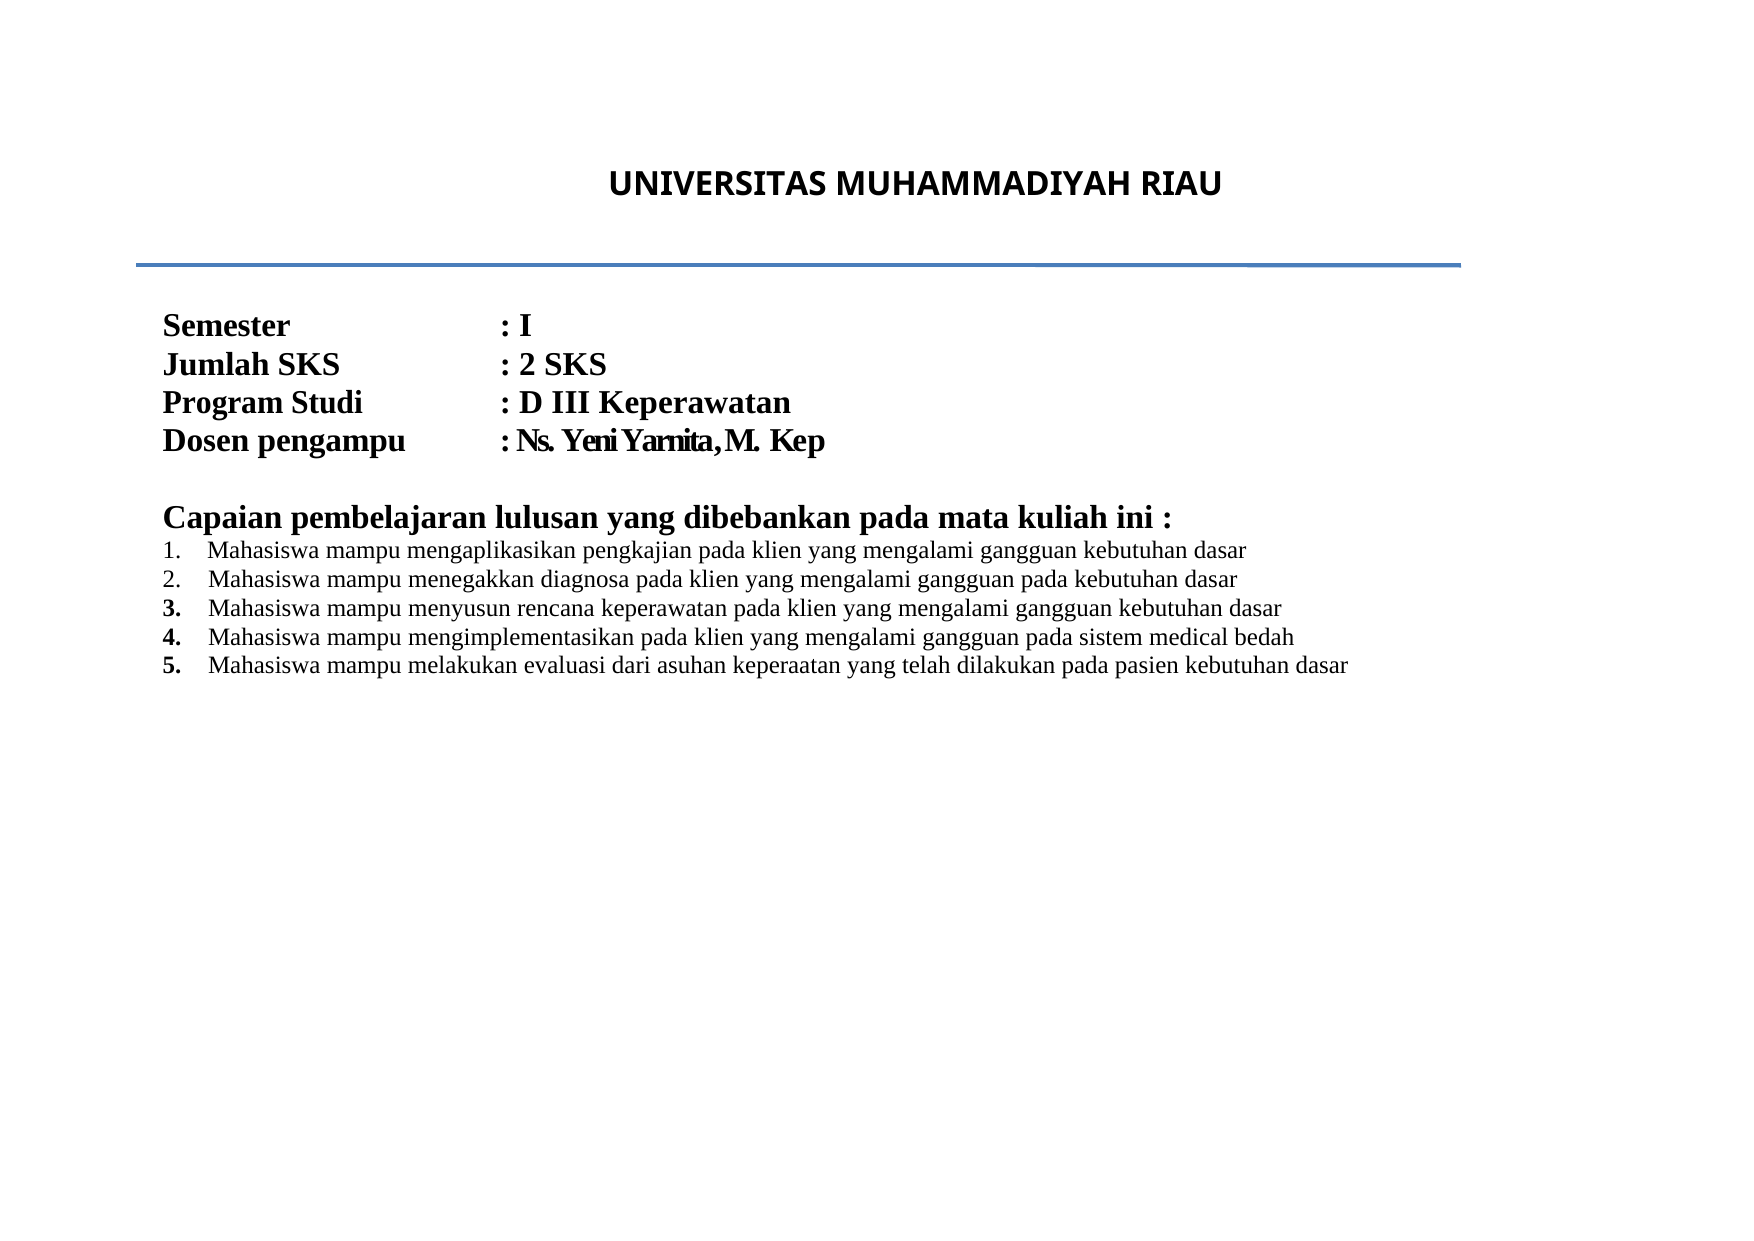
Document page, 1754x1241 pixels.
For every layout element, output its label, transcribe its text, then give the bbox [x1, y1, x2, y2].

list Mahasiswa mampu menegakkan diagnosa pada klien yang mengalami gangguan pada kebutuhan dasar [148, 564, 1606, 593]
text Program Studi : D III Keperawatan [148, 382, 1606, 421]
list Mahasiswa mampu melakukan evaluasi dari asuhan keperaatan yang telah dilakukan pada pasien kebutuhan dasar [148, 651, 1606, 679]
list Mahasiswa mampu mengaplikasikan pengkajian pada klien yang mengalami gangguan kebutuhan dasar [162, 536, 1606, 564]
list Mahasiswa mampu mengimplementasikan pada klien yang mengalami gangguan pada sistem medical bedah [148, 622, 1606, 651]
text Semester : I [148, 306, 1606, 344]
list Mahasiswa mampu menyusun rencana keperawatan pada klien yang mengalami gangguan kebutuhan dasar [148, 593, 1606, 622]
text Capaian pembelajaran lulusan yang dibebankan pada mata kuliah ini : [148, 497, 1606, 536]
text Jumlah SKS : 2 SKS [148, 344, 1606, 382]
text Dosen pengampu : Ns. Yeni Yarnita, M. Kep [148, 421, 1606, 459]
